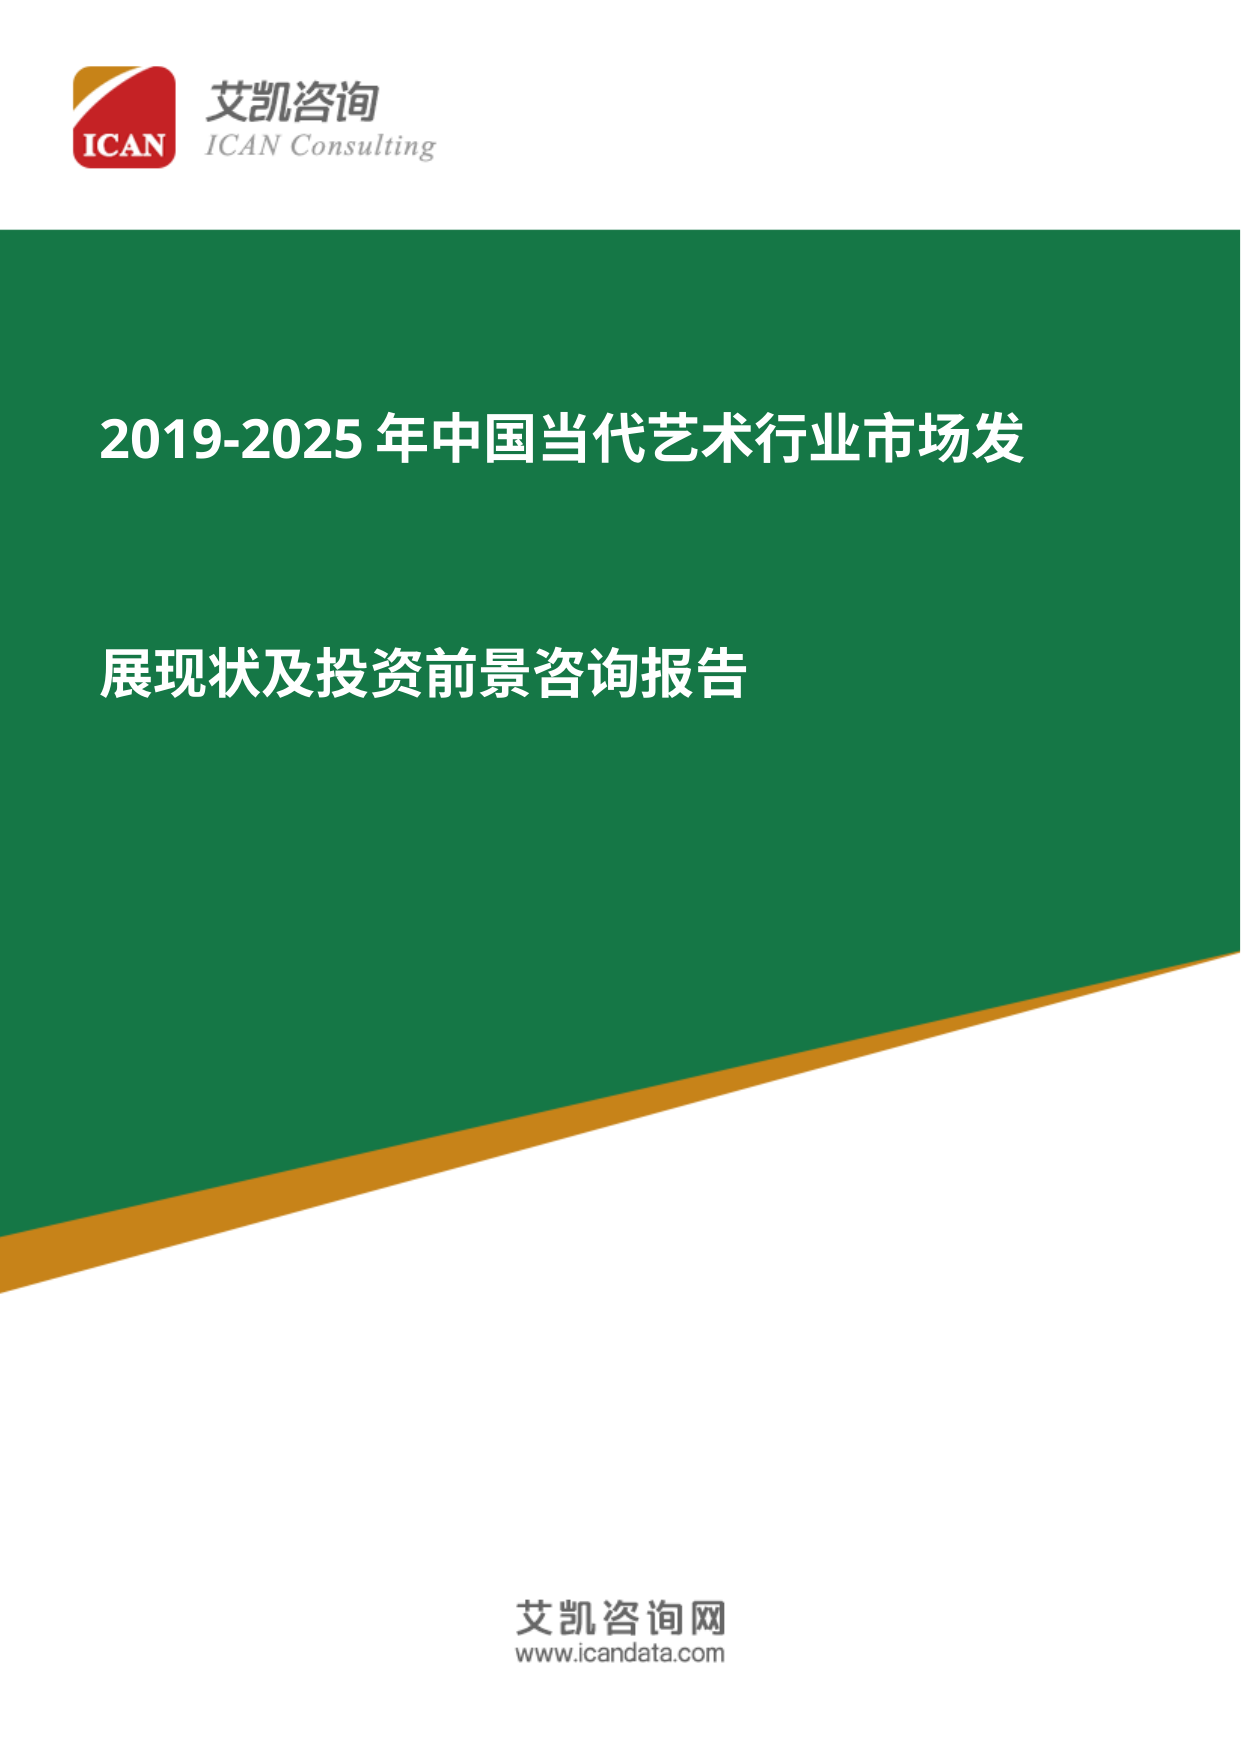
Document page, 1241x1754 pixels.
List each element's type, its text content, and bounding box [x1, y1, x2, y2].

subtitle 2019-2025年中国当代艺术行业市场发展现状及投资前景咨询报告 [99, 386, 1053, 718]
picture [0, 5, 1241, 1754]
